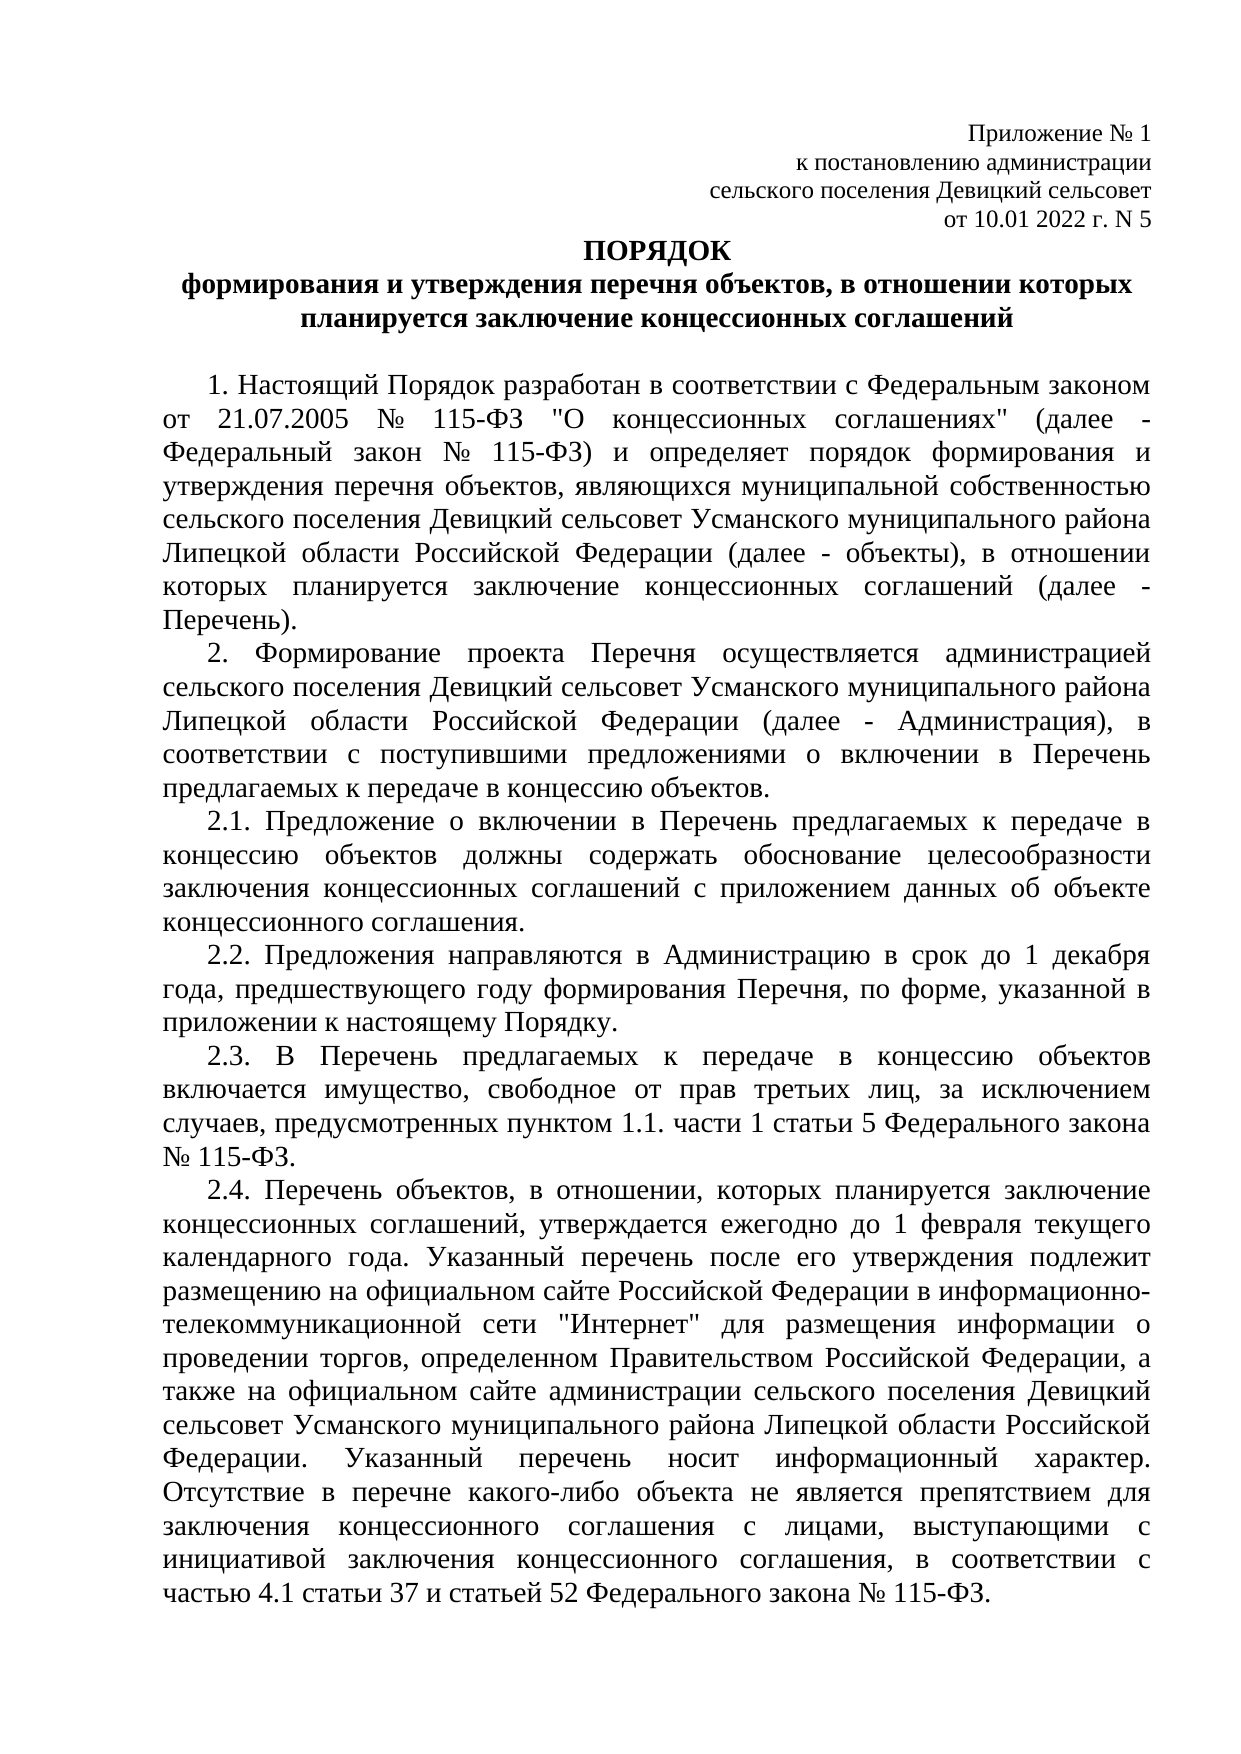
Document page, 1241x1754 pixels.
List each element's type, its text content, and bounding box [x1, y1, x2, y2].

text 2. Формирование проекта Перечня осуществляется администрацией сельского поселения Девицкий сельсовет Усманского муниципального района Липецкой области Российской Федерации (далее - Администрация), в соответствии с поступившими предложениями о включении в Перечень предлагаемых к передаче в концессию объектов. [162, 636, 1152, 803]
text Приложение № 1 [162, 118, 1152, 147]
text 2.1. Предложение о включении в Перечень предлагаемых к передаче в концессию объектов должны содержать обоснование целесообразности заключения концессионных соглашений с приложением данных об объекте концессионного соглашения. [162, 803, 1152, 937]
text 2.2. Предложения направляются в Администрацию в срок до 1 декабря года, предшествующего году формирования Перечня, по форме, указанной в приложении к настоящему Порядку. [162, 937, 1152, 1038]
text формирования и утверждения перечня объектов, в отношении которых планируется заключение концессионных соглашений [162, 267, 1152, 334]
text ПОРЯДОК [162, 233, 1152, 267]
text от 10.01 2022 г. N 5 [162, 204, 1152, 233]
text 2.4. Перечень объектов, в отношении, которых планируется заключение концессионных соглашений, утверждается ежегодно до 1 февраля текущего календарного года. Указанный перечень после его утверждения подлежит размещению на официальном сайте Российской Федерации в информационно-телекоммуникационной сети "Интернет" для размещения информации о проведении торгов, определенном Правительством Российской Федерации, а также на официальном сайте администрации сельского поселения Девицкий сельсовет Усманского муниципального района Липецкой области Российской Федерации. Указанный перечень носит информационный характер. Отсутствие в перечне какого-либо объекта не является препятствием для заключения концессионного соглашения с лицами, выступающими с инициативой заключения концессионного соглашения, в соответствии с частью 4.1 статьи 37 и статьей 52 Федерального закона № 115-ФЗ. [162, 1172, 1152, 1608]
text к постановлению администрации [162, 147, 1152, 176]
text 1. Настоящий Порядок разработан в соответствии с Федеральным законом от 21.07.2005 № 115-ФЗ "О концессионных соглашениях" (далее - Федеральный закон № 115-ФЗ) и определяет порядок формирования и утверждения перечня объектов, являющихся муниципальной собственностью сельского поселения Девицкий сельсовет Усманского муниципального района Липецкой области Российской Федерации (далее - объекты), в отношении которых планируется заключение концессионных соглашений (далее - Перечень). [162, 367, 1152, 636]
text сельского поселения Девицкий сельсовет [162, 176, 1152, 204]
text 2.3. В Перечень предлагаемых к передаче в концессию объектов включается имущество, свободное от прав третьих лиц, за исключением случаев, предусмотренных пунктом 1.1. части 1 статьи 5 Федерального закона № 115-ФЗ. [162, 1038, 1152, 1172]
